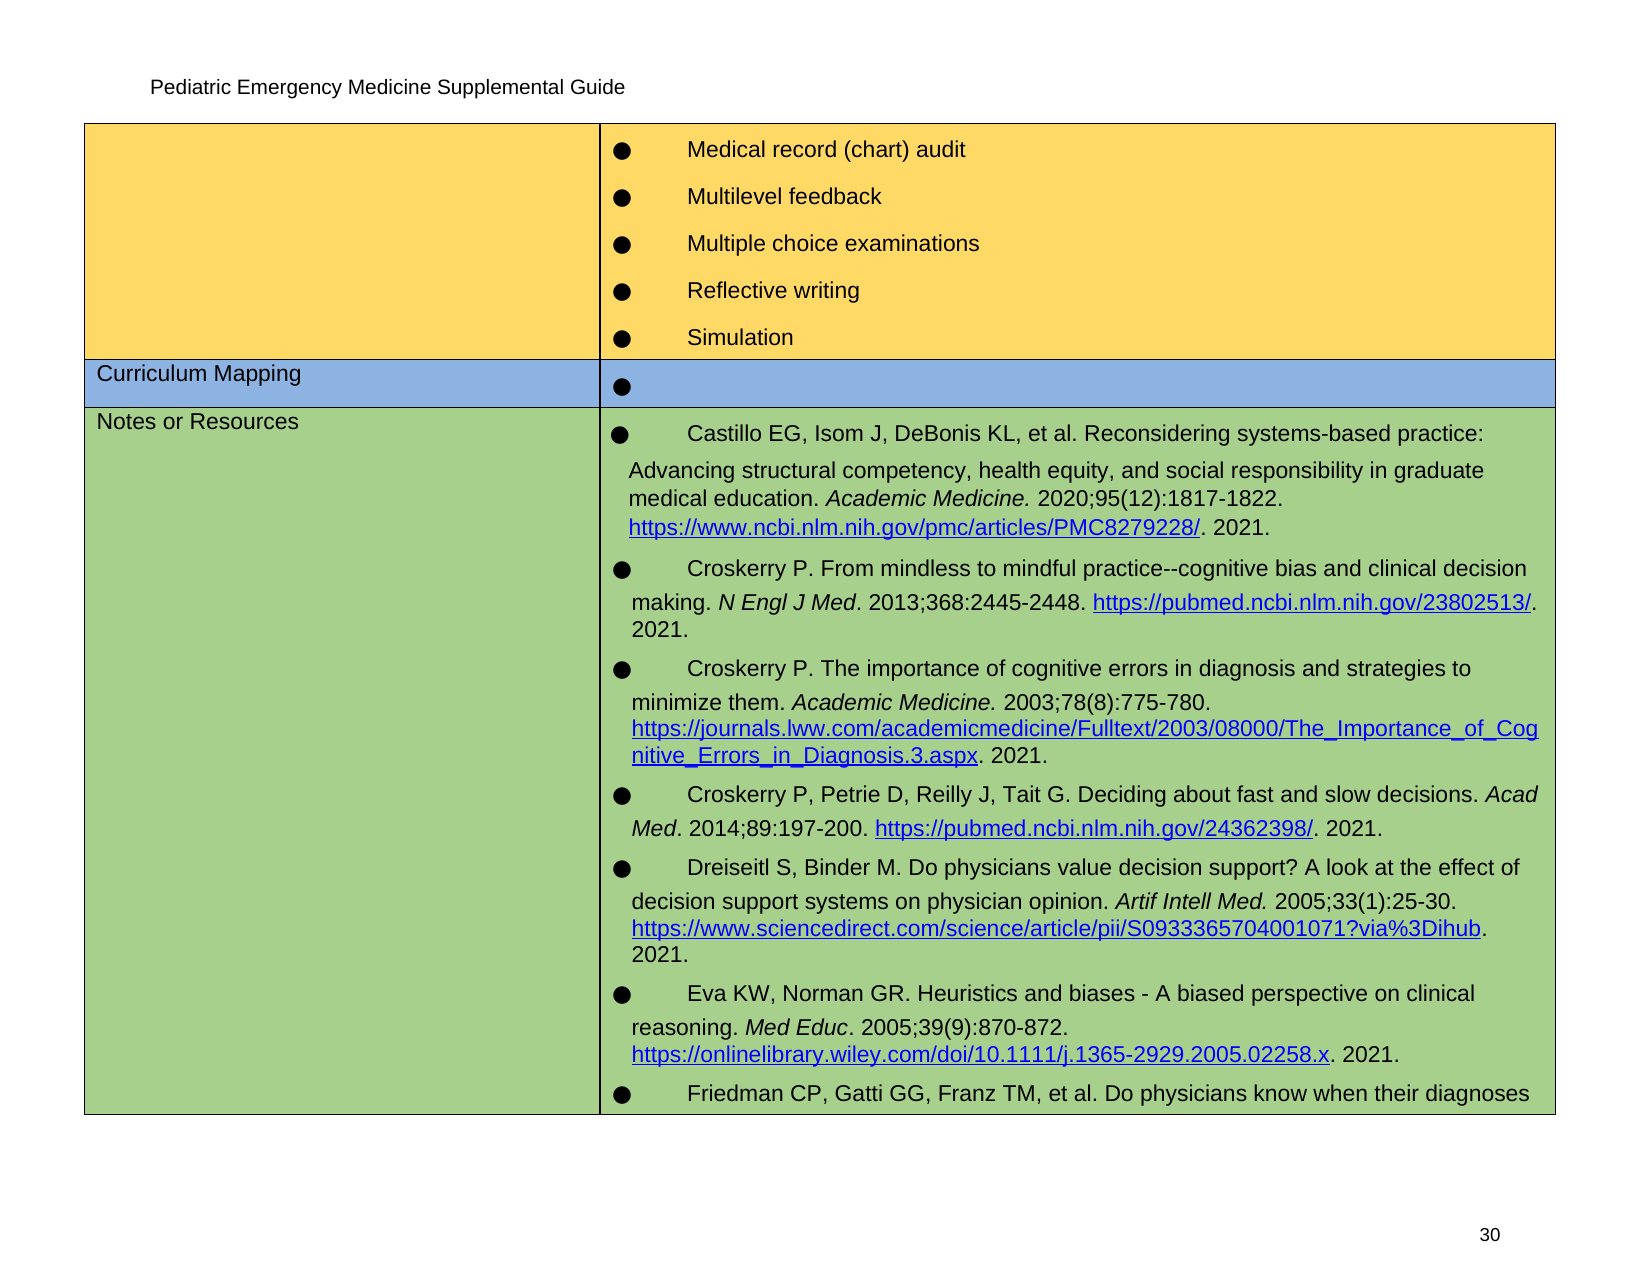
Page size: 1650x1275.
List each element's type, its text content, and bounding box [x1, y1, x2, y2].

table_cell [601, 360, 1555, 407]
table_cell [601, 408, 1555, 1114]
table_cell Curriculum Mapping [85, 360, 599, 407]
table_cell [601, 124, 1555, 359]
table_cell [85, 124, 599, 359]
table_cell Notes or Resources [85, 408, 599, 1114]
